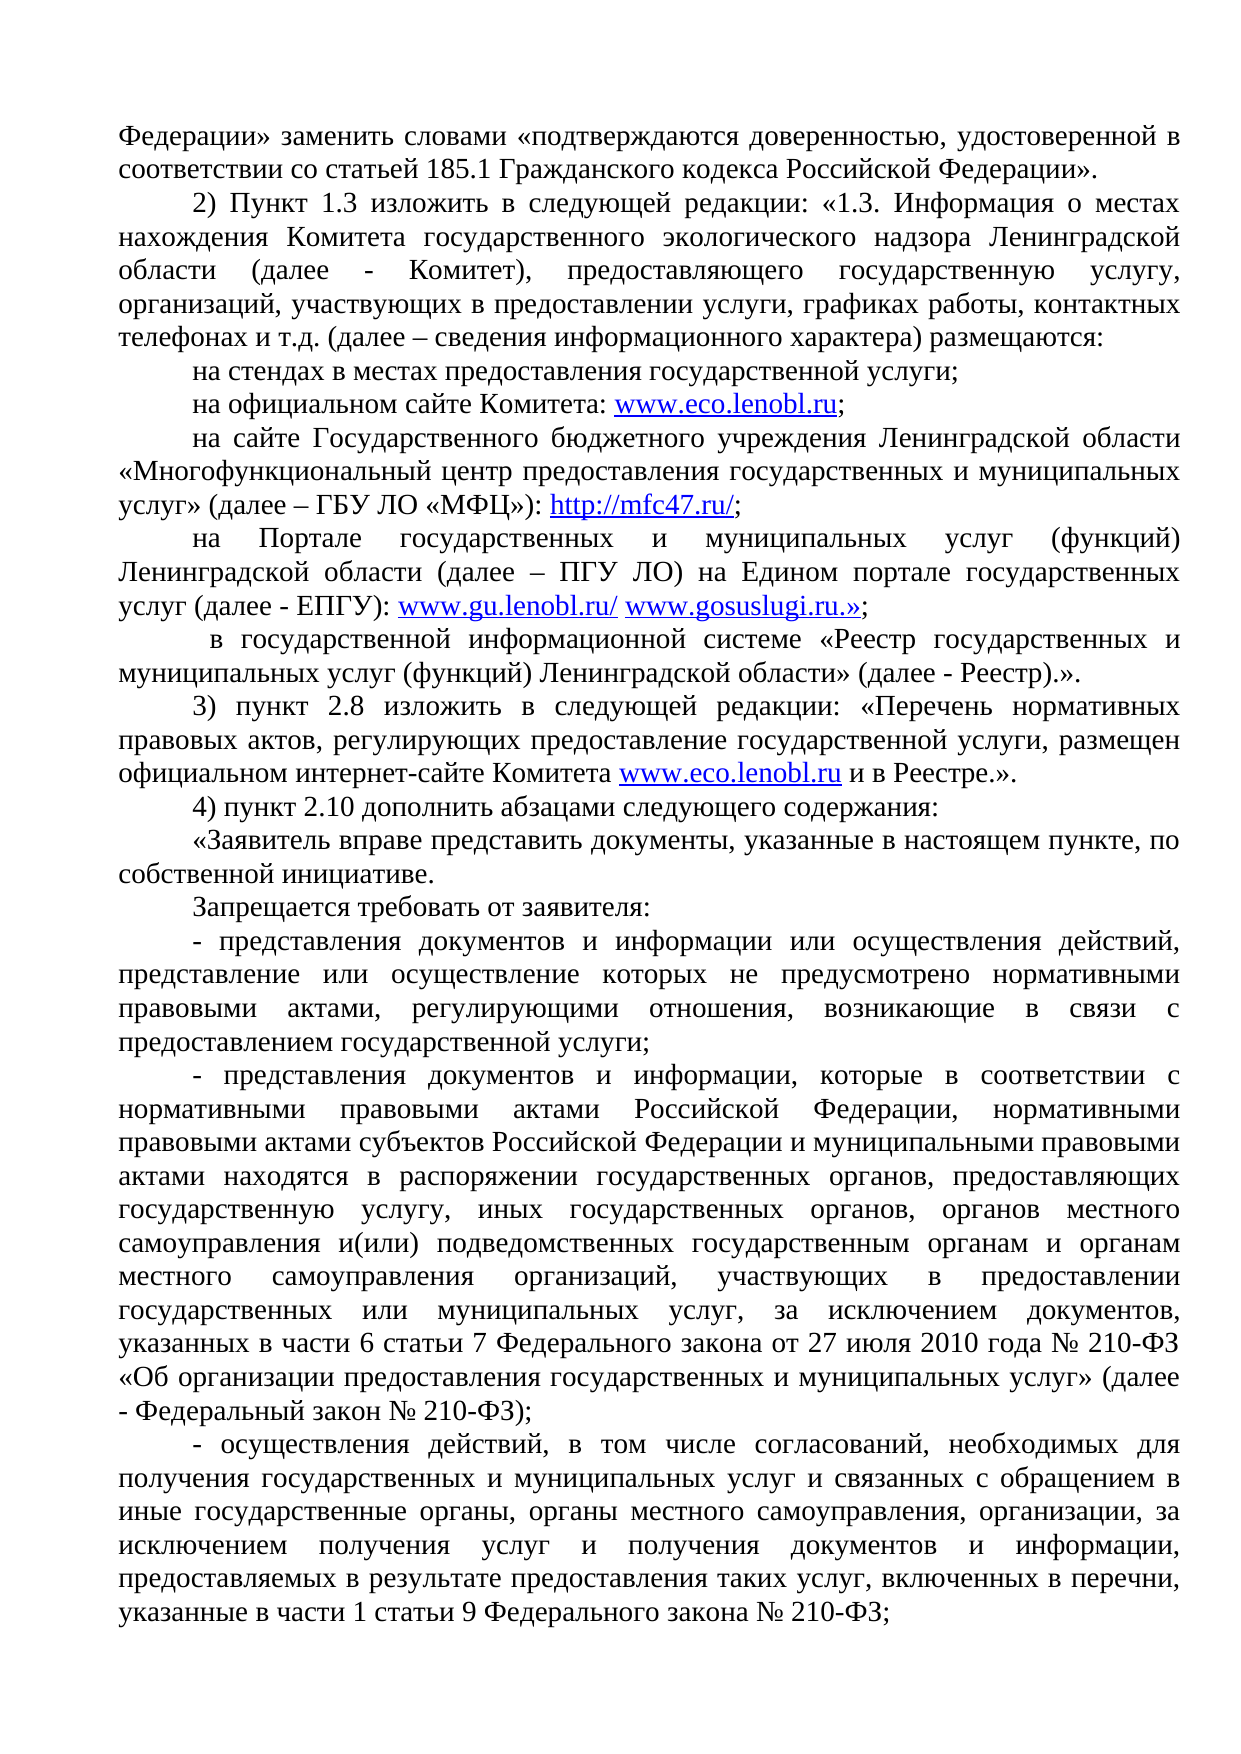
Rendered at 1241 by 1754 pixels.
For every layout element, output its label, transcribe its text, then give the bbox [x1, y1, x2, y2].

text на стендах в местах предоставления государственной услуги; [118, 353, 1181, 386]
text - представления документов и информации или осуществления действий, представление или осуществление которых не предусмотрено нормативными правовыми актами, регулирующими отношения, возникающие в связи с предоставлением государственной услуги; [118, 923, 1181, 1057]
text 4) пункт 2.10 дополнить абзацами следующего содержания: [118, 789, 1181, 822]
text в государственной информационной системе «Реестр государственных и муниципальных услуг (функций) Ленинградской области» (далее - Реестр).». [118, 621, 1181, 688]
text на сайте Государственного бюджетного учреждения Ленинградской области «Многофункциональный центр предоставления государственных и муниципальных услуг» (далее – ГБУ ЛО «МФЦ»): http://mfc47.ru/; [118, 420, 1181, 521]
text Запрещается требовать от заявителя: [118, 889, 1181, 923]
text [118, 118, 1181, 185]
text - представления документов и информации, которые в соответствии с нормативными правовыми актами Российской Федерации, нормативными правовыми актами субъектов Российской Федерации и муниципальными правовыми актами находятся в распоряжении государственных органов, предоставляющих государственную услугу, иных государственных органов, органов местного самоуправления и(или) подведомственных государственным органам и органам местного самоуправления организаций, участвующих в предоставлении государственных или муниципальных услуг, за исключением документов, указанных в части 6 статьи 7 Федерального закона от 27 июля 2010 года № 210-ФЗ «Об организации предоставления государственных и муниципальных услуг» (далее - Федеральный закон № 210-ФЗ); [118, 1057, 1181, 1426]
text 3) пункт 2.8 изложить в следующей редакции: «Перечень нормативных правовых актов, регулирующих предоставление государственной услуги, размещен официальном интернет-сайте Комитета www.eco.lenobl.ru и в Реестре.». [118, 688, 1181, 789]
text на официальном сайте Комитета: www.eco.lenobl.ru; [118, 386, 1181, 420]
text - осуществления действий, в том числе согласований, необходимых для получения государственных и муниципальных услуг и связанных с обращением в иные государственные органы, органы местного самоуправления, организации, за исключением получения услуг и получения документов и информации, предоставляемых в результате предоставления таких услуг, включенных в перечни, указанные в части 1 статьи 9 Федерального закона № 210-ФЗ; [118, 1426, 1181, 1627]
text «Заявитель вправе представить документы, указанные в настоящем пункте, по собственной инициативе. [118, 822, 1181, 889]
text на Портале государственных и муниципальных услуг (функций) Ленинградской области (далее – ПГУ ЛО) на Едином портале государственных услуг (далее - ЕПГУ): www.gu.lenobl.ru/ www.gosuslugi.ru.»; [118, 521, 1181, 621]
text 2) Пункт 1.3 изложить в следующей редакции: «1.3. Информация о местах нахождения Комитета государственного экологического надзора Ленинградской области (далее - Комитет), предоставляющего государственную услугу, организаций, участвующих в предоставлении услуги, графиках работы, контактных телефонах и т.д. (далее – сведения информационного характера) размещаются: [118, 185, 1181, 353]
